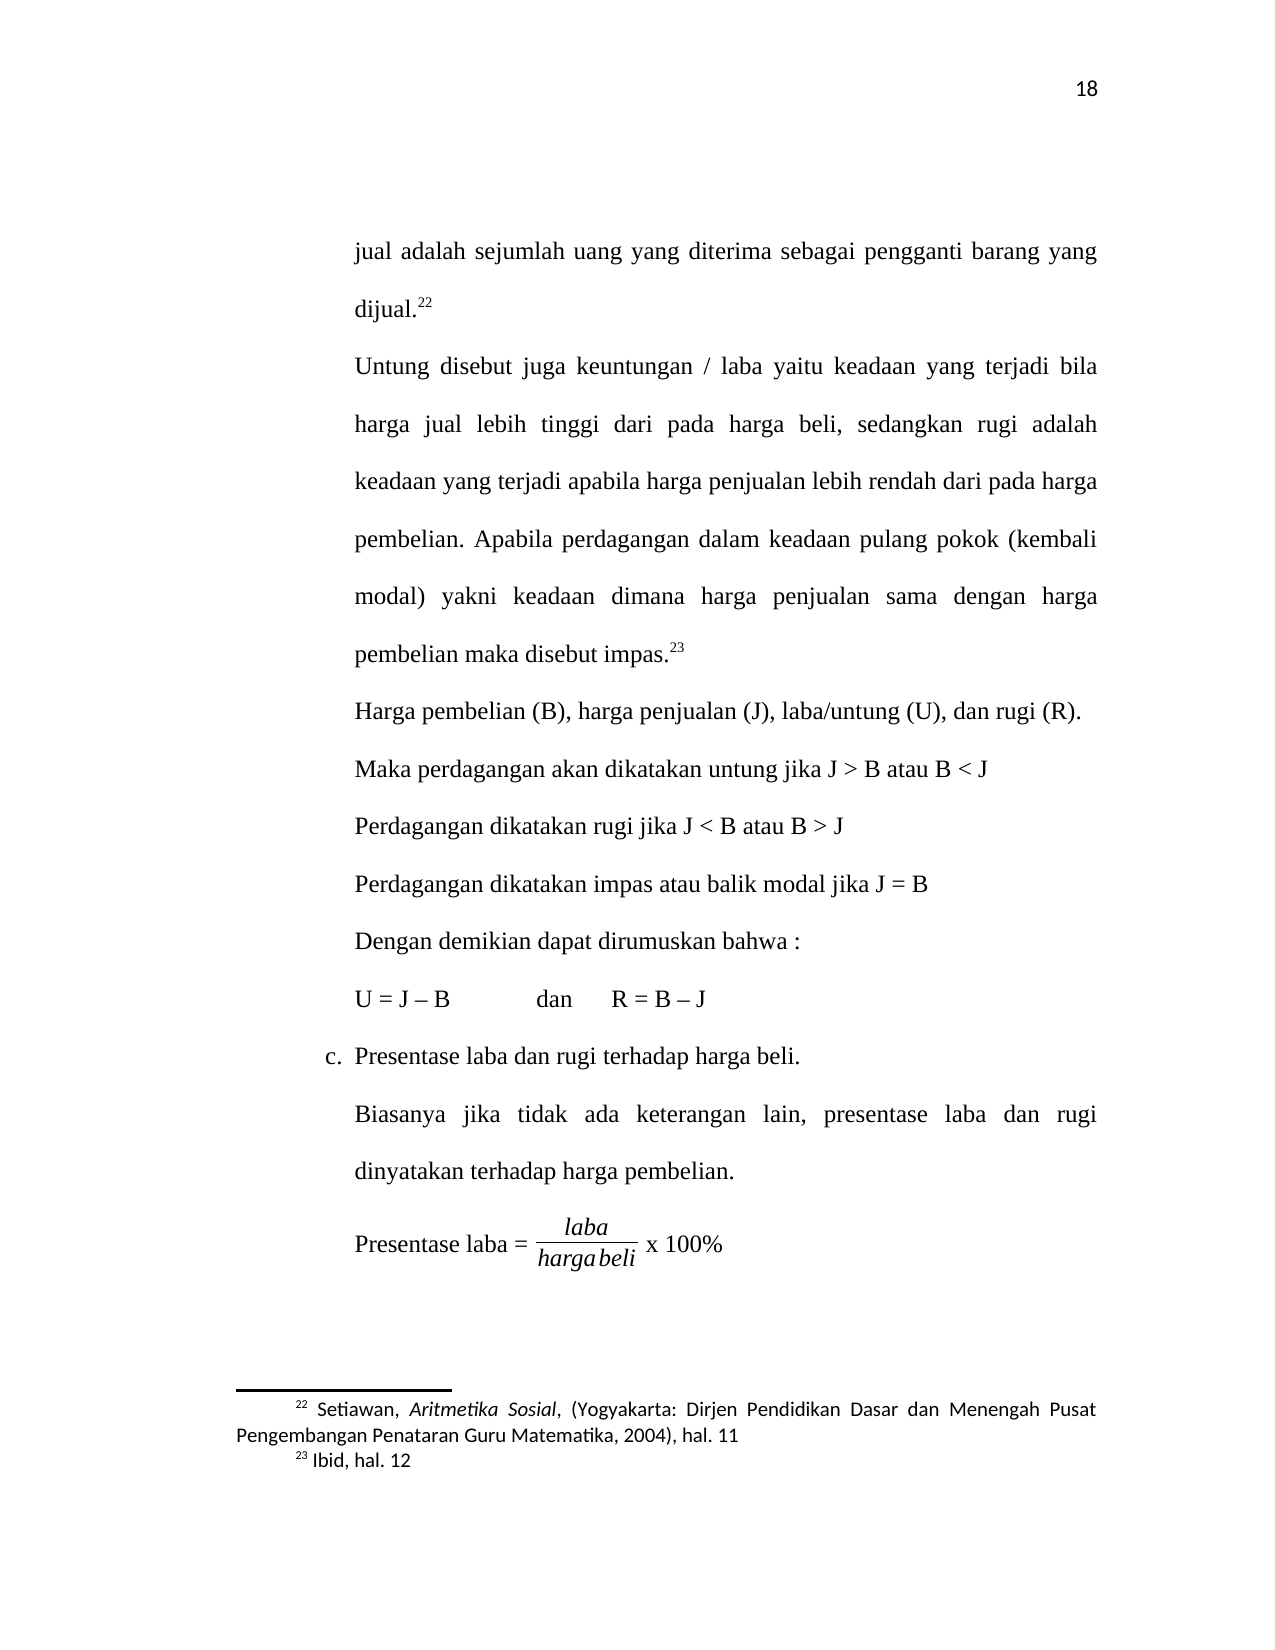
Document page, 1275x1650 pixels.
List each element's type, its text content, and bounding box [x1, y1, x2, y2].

list Presentase laba = x 100% [354, 1214, 1098, 1273]
list Biasanya jika tidak ada keterangan lain, presentase laba dan rugi dinyatakan terhadap harga pembelian. [354, 1099, 1098, 1185]
list Untung disebut juga keuntungan / laba yaitu keadaan yang terjadi bila harga jual lebih tinggi dari pada harga beli, sedangkan rugi adalah keadaan yang terjadi apabila harga penjualan lebih rendah dari pada harga pembelian. Apabila perdagangan dalam keadaan pulang pokok (kembali modal) yakni keadaan dimana harga penjualan sama dengan harga pembelian maka disebut impas. [354, 351, 1098, 667]
list Harga pembelian (B), harga penjualan (J), laba/untung (U), dan rugi (R). [354, 696, 1098, 725]
list Perdagangan dikatakan impas atau balik modal jika J = B [354, 869, 1098, 897]
list Dengan demikian dapat dirumuskan bahwa : [354, 926, 1098, 955]
list Maka perdagangan akan dikatakan untung jika J > B atau B < J [354, 754, 1098, 782]
list Perdagangan dikatakan rugi jika J < B atau B > J [354, 811, 1098, 840]
list Presentase laba dan rugi terhadap harga beli. [325, 1041, 1098, 1070]
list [354, 236, 1098, 322]
list U = J – B dan R = B – J [354, 984, 1098, 1012]
